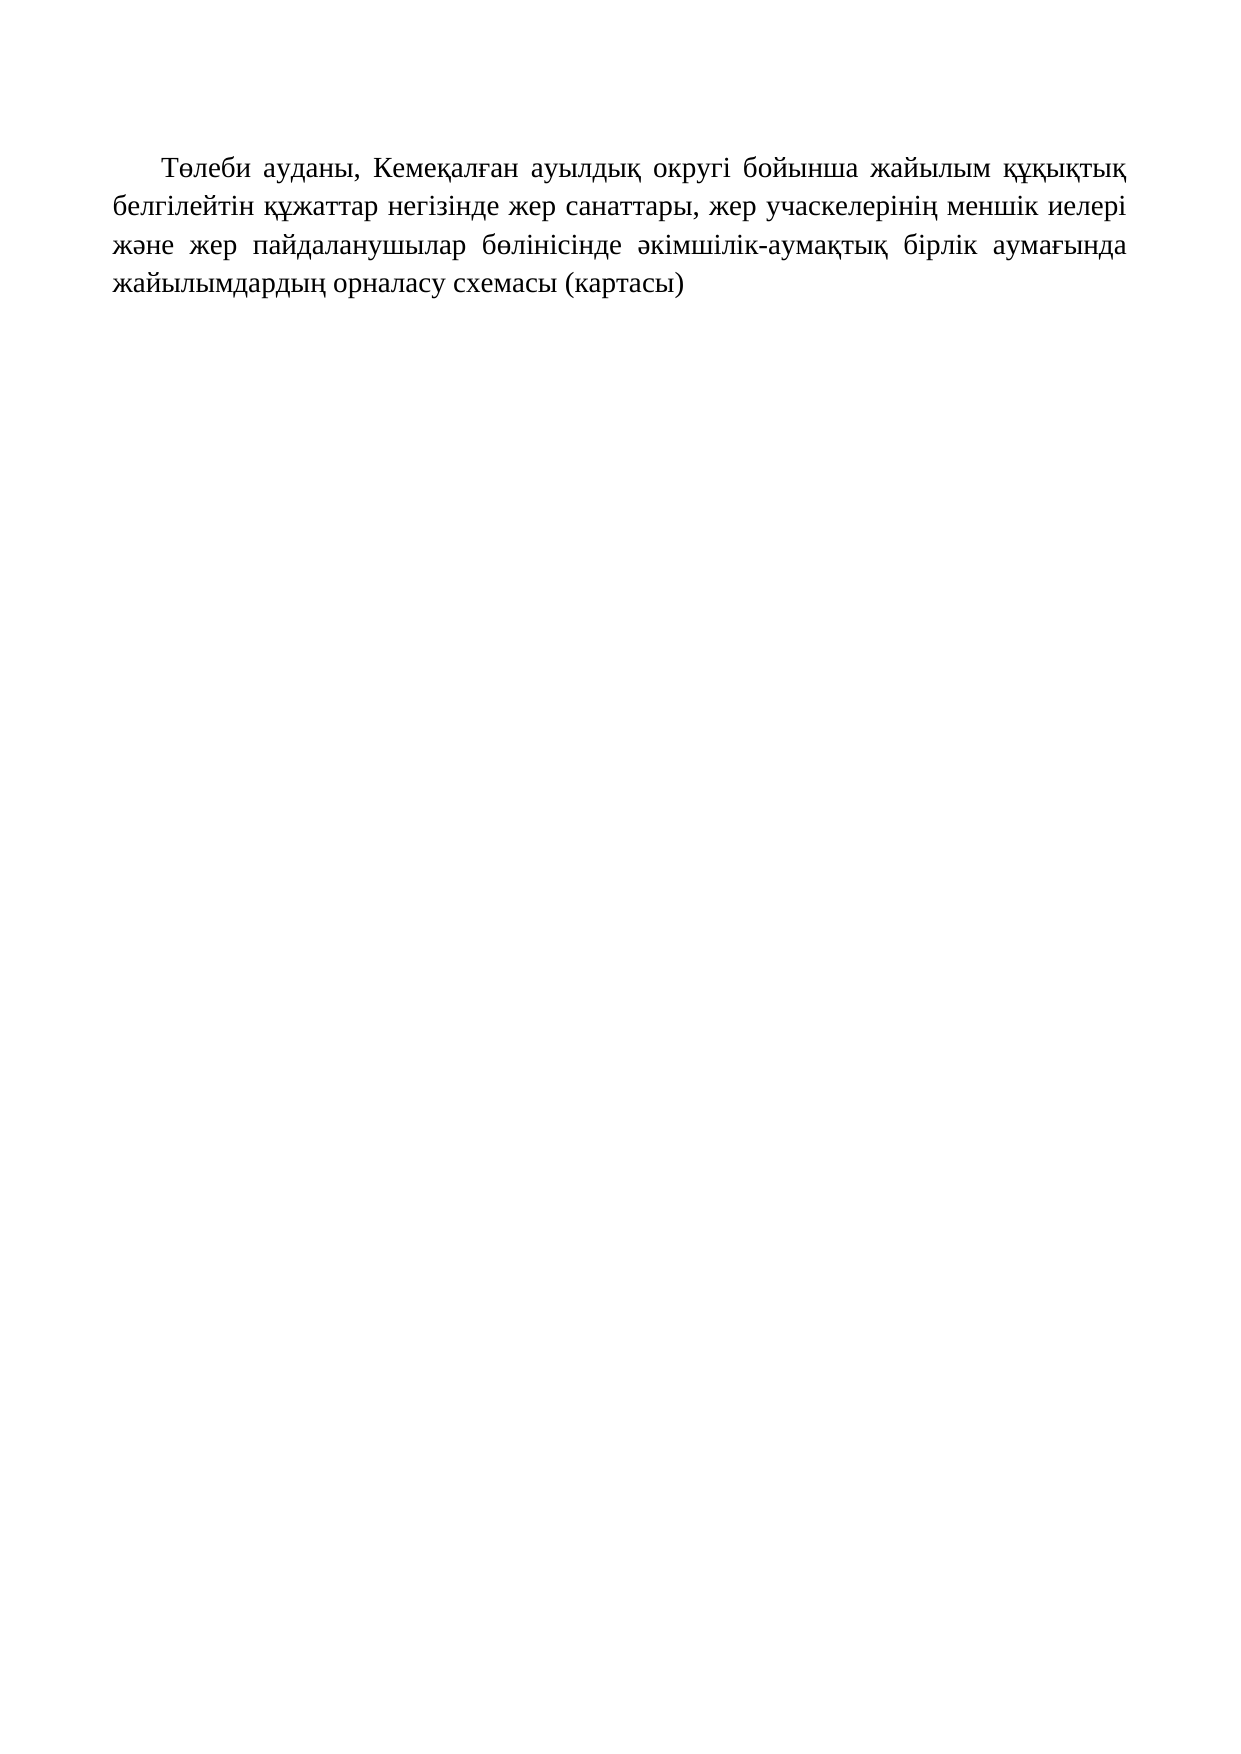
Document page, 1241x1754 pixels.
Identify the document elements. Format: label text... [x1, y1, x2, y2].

text Төлеби ауданы, Кемеқалған ауылдық округі бойынша жайылым құқықтық белгілейтін құжаттар негізінде жер санаттары, жер учаскелерінің меншік иелері және жер пайдаланушылар бөлінісінде әкімшілік-аумақтық бірлік аумағында жайылымдардың орналасу схемасы (картасы) [112, 150, 1128, 299]
